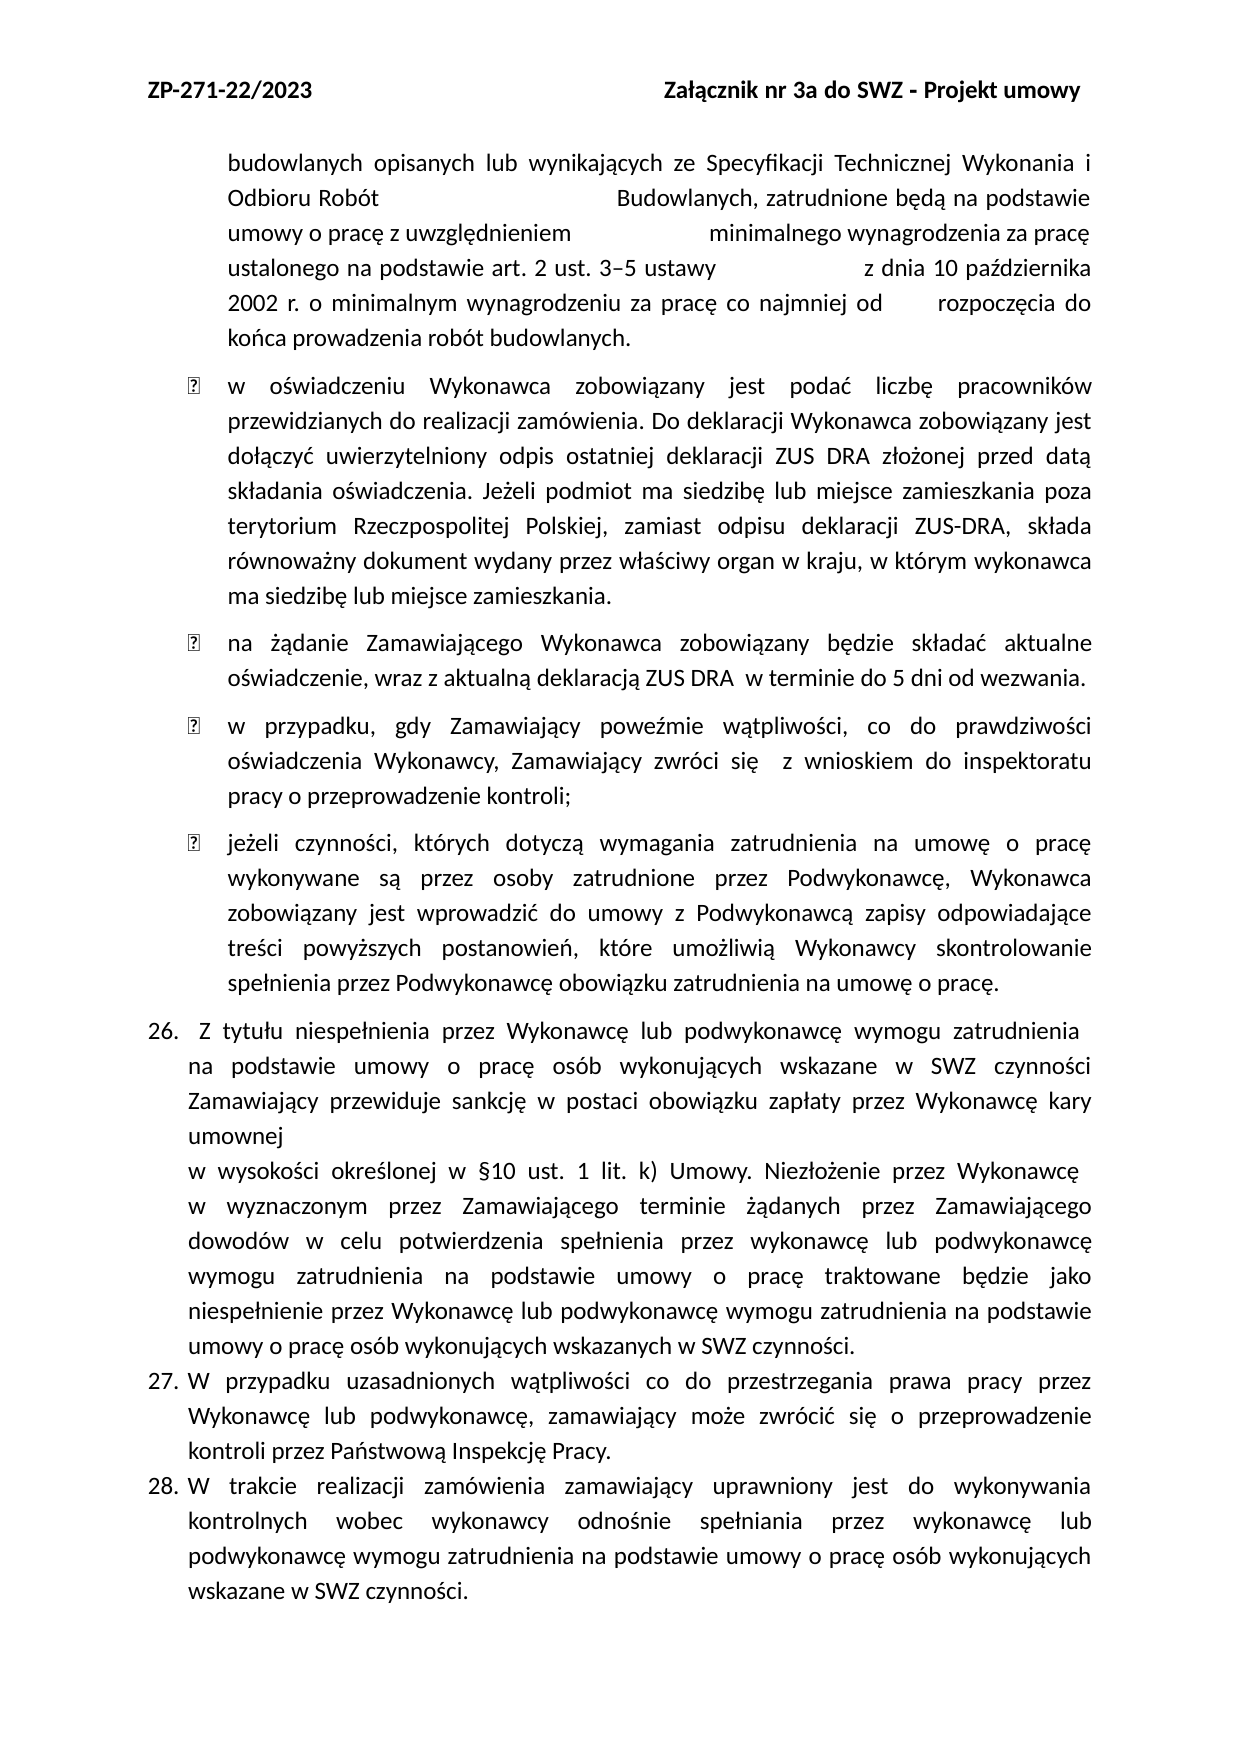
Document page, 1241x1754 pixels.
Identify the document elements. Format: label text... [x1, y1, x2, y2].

list Z tytułu niespełnienia przez Wykonawcę lub podwykonawcę wymogu zatrudnienia na podstawie umowy o pracę osób wykonujących wskazane w SWZ czynności Zamawiający przewiduje sankcję w postaci obowiązku zapłaty przez Wykonawcę kary umownej w wysokości określonej w §10 ust. 1 lit. k) Umowy. Niezłożenie przez Wykonawcę w wyznaczonym przez Zamawiającego terminie żądanych przez Zamawiającego dowodów w celu potwierdzenia spełnienia przez wykonawcę lub podwykonawcę wymogu zatrudnienia na podstawie umowy o pracę traktowane będzie jako niespełnienie przez Wykonawcę lub podwykonawcę wymogu zatrudnienia na podstawie umowy o pracę osób wykonujących wskazanych w SWZ czynności. [148, 1015, 1093, 1361]
list W trakcie realizacji zamówienia zamawiający uprawniony jest do wykonywania kontrolnych wobec wykonawcy odnośnie spełniania przez wykonawcę lub podwykonawcę wymogu zatrudnienia na podstawie umowy o pracę osób wykonujących wskazane w SWZ czynności. [148, 1470, 1093, 1606]
list w przypadku, gdy Zamawiający poweźmie wątpliwości, co do prawdziwości oświadczenia Wykonawcy, Zamawiający zwróci się z wnioskiem do inspektoratu pracy o przeprowadzenie kontroli; [187, 710, 1093, 811]
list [187, 148, 1093, 353]
list W przypadku uzasadnionych wątpliwości co do przestrzegania prawa pracy przez Wykonawcę lub podwykonawcę, zamawiający może zwrócić się o przeprowadzenie kontroli przez Państwową Inspekcję Pracy. [148, 1365, 1093, 1466]
list na żądanie Zamawiającego Wykonawca zobowiązany będzie składać aktualne oświadczenie, wraz z aktualną deklaracją ZUS DRA w terminie do 5 dni od wezwania. [187, 628, 1093, 693]
list w oświadczeniu Wykonawca zobowiązany jest podać liczbę pracowników przewidzianych do realizacji zamówienia. Do deklaracji Wykonawca zobowiązany jest dołączyć uwierzytelniony odpis ostatniej deklaracji ZUS DRA złożonej przed datą składania oświadczenia. Jeżeli podmiot ma siedzibę lub miejsce zamieszkania poza terytorium Rzeczpospolitej Polskiej, zamiast odpisu deklaracji ZUS-DRA, składa równoważny dokument wydany przez właściwy organ w kraju, w którym wykonawca ma siedzibę lub miejsce zamieszkania. [187, 370, 1093, 611]
list jeżeli czynności, których dotyczą wymagania zatrudnienia na umowę o pracę wykonywane są przez osoby zatrudnione przez Podwykonawcę, Wykonawca zobowiązany jest wprowadzić do umowy z Podwykonawcą zapisy odpowiadające treści powyższych postanowień, które umożliwią Wykonawcy skontrolowanie spełnienia przez Podwykonawcę obowiązku zatrudnienia na umowę o pracę. [187, 828, 1093, 998]
